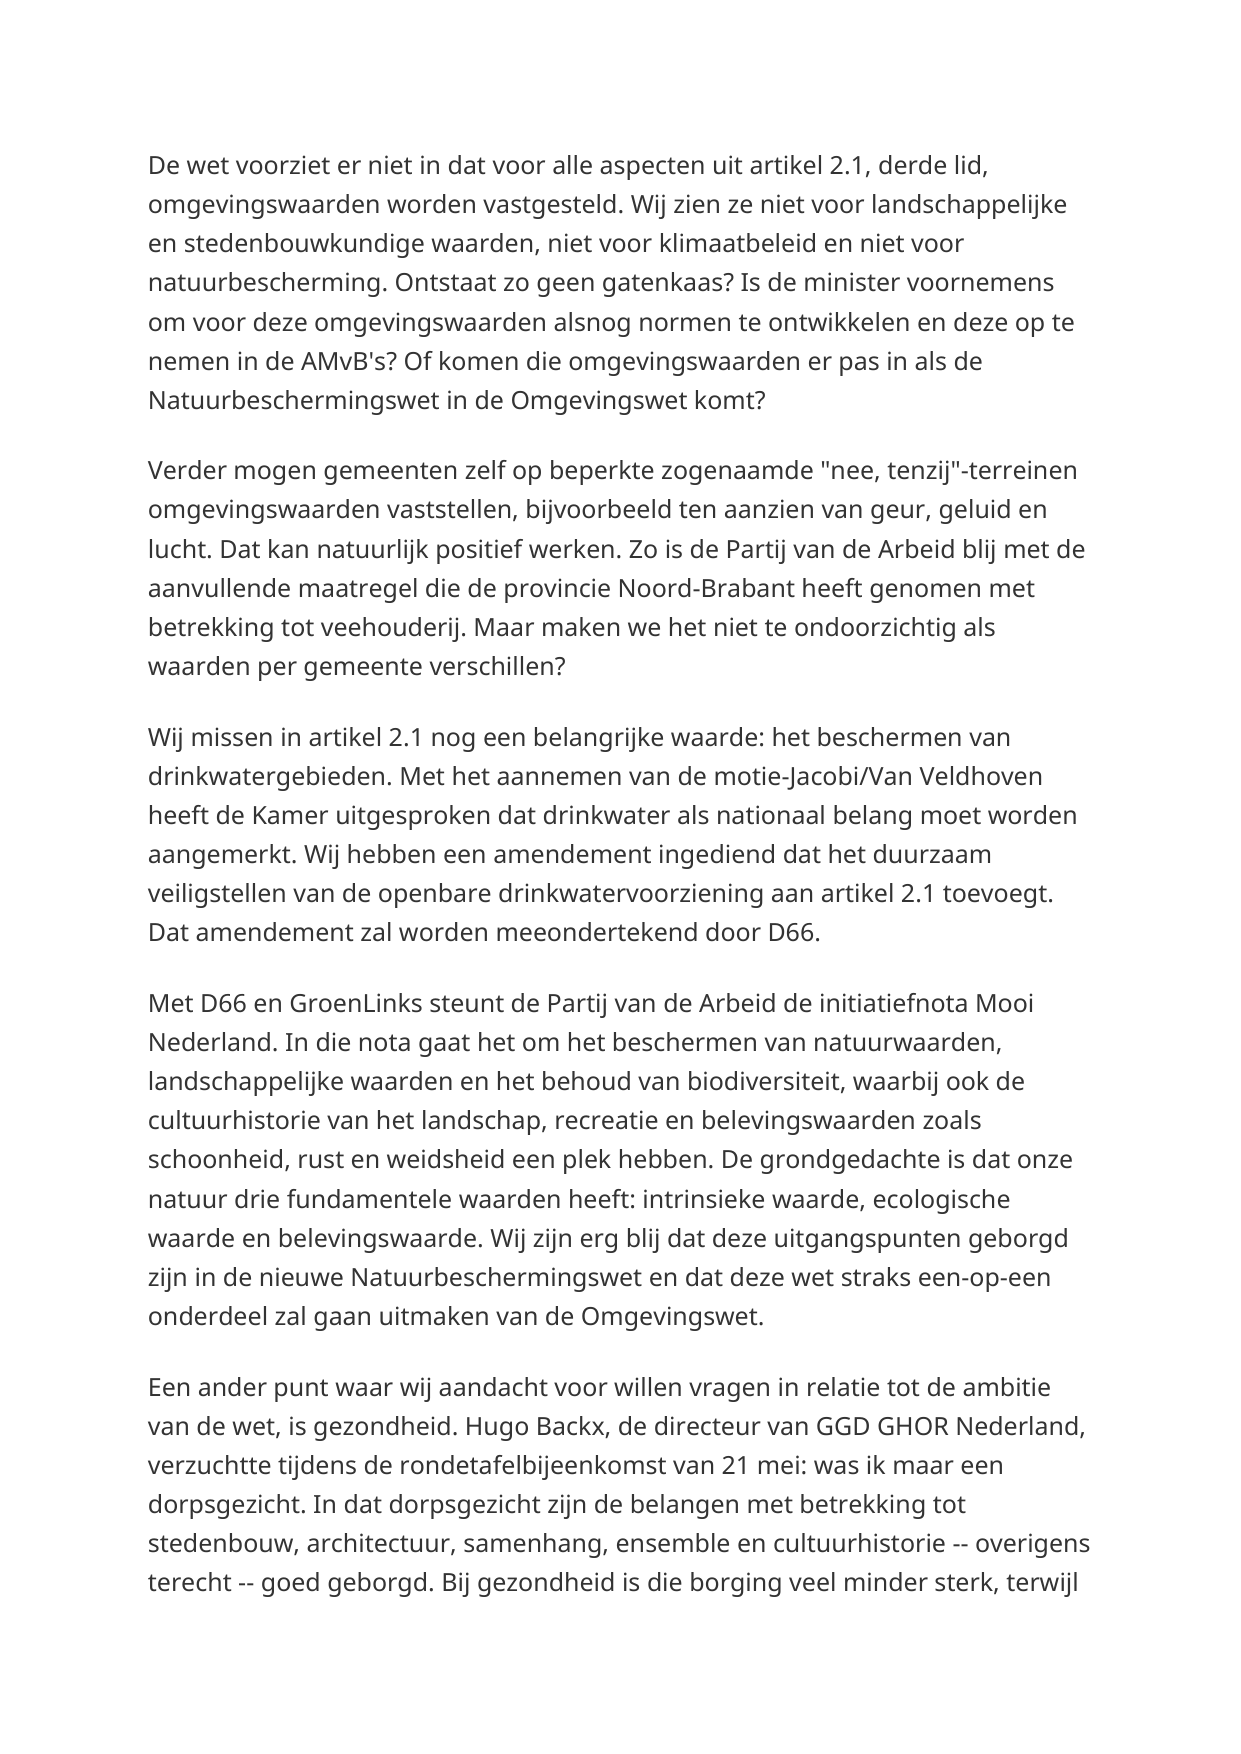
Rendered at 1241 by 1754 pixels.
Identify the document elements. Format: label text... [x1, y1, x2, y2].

text De wet voorziet er niet in dat voor alle aspecten uit artikel 2.1, derde lid, omgevingswaarden worden vastgesteld. Wij zien ze niet voor landschappelijke en stedenbouwkundige waarden, niet voor klimaatbeleid en niet voor natuurbescherming. Ontstaat zo geen gatenkaas? Is de minister voornemens om voor deze omgevingswaarden alsnog normen te ontwikkelen en deze op te nemen in de AMvB's? Of komen die omgevingswaarden er pas in als de Natuurbeschermingswet in de Omgevingswet komt? [148, 148, 1093, 417]
text Verder mogen gemeenten zelf op beperkte zogenaamde "nee, tenzij"-terreinen omgevingswaarden vaststellen, bijvoorbeeld ten aanzien van geur, geluid en lucht. Dat kan natuurlijk positief werken. Zo is de Partij van de Arbeid blij met de aanvullende maatregel die de provincie Noord-Brabant heeft genomen met betrekking tot veehouderij. Maar maken we het niet te ondoorzichtig als waarden per gemeente verschillen? [148, 453, 1093, 683]
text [148, 1369, 1093, 1599]
text Wij missen in artikel 2.1 nog een belangrijke waarde: het beschermen van drinkwatergebieden. Met het aannemen van de motie-Jacobi/Van Veldhoven heeft de Kamer uitgesproken dat drinkwater als nationaal belang moet worden aangemerkt. Wij hebben een amendement ingediend dat het duurzaam veiligstellen van de openbare drinkwatervoorziening aan artikel 2.1 toevoegt. Dat amendement zal worden meeondertekend door D66. [148, 719, 1093, 949]
text Met D66 en GroenLinks steunt de Partij van de Arbeid de initiatiefnota Mooi Nederland. In die nota gaat het om het beschermen van natuurwaarden, landschappelijke waarden en het behoud van biodiversiteit, waarbij ook de cultuurhistorie van het landschap, recreatie en belevingswaarden zoals schoonheid, rust en weidsheid een plek hebben. De grondgedachte is dat onze natuur drie fundamentele waarden heeft: intrinsieke waarde, ecologische waarde en belevingswaarde. Wij zijn erg blij dat deze uitgangspunten geborgd zijn in de nieuwe Natuurbeschermingswet en dat deze wet straks een-op-een onderdeel zal gaan uitmaken van de Omgevingswet. [148, 986, 1093, 1333]
